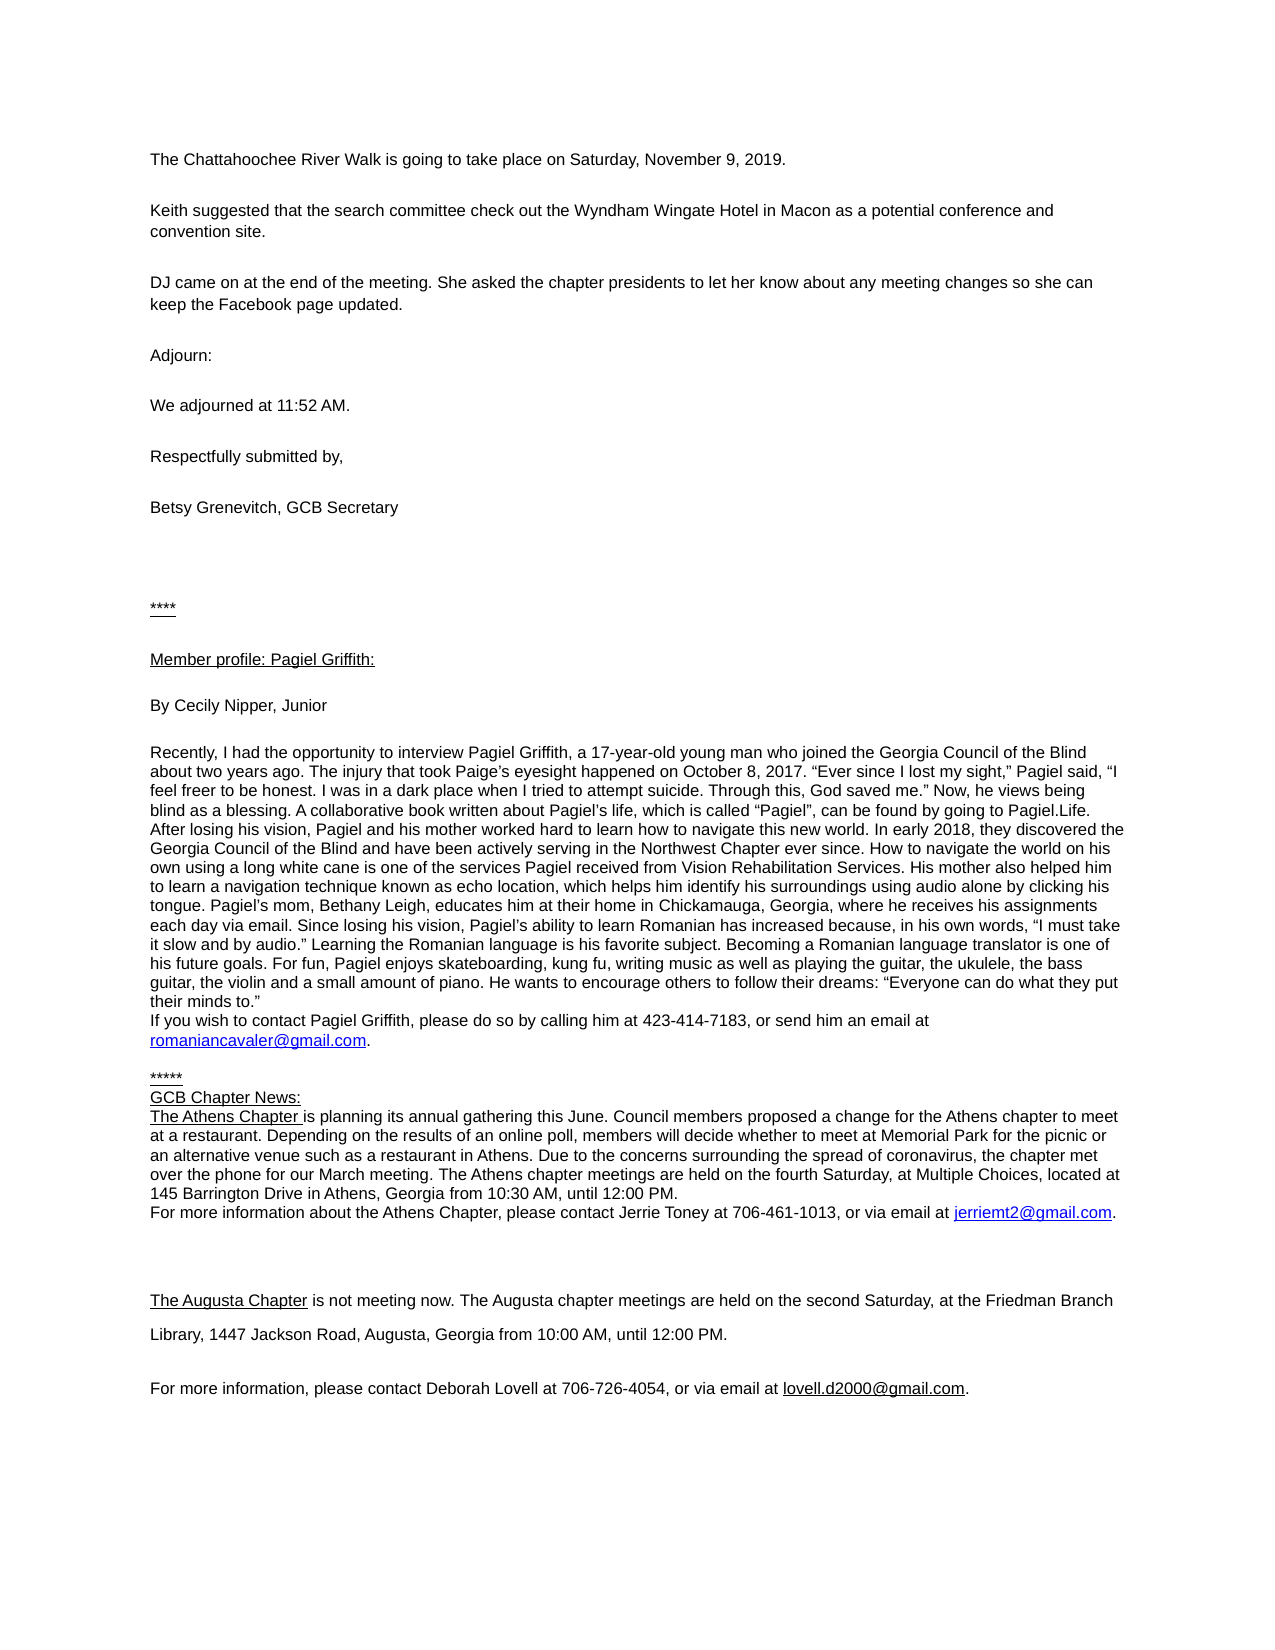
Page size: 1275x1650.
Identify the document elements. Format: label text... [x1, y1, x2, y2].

text The Athens Chapter is planning its annual gathering this June. Council members proposed a change for the Athens chapter to meet at a restaurant. Depending on the results of an online poll, members will decide whether to meet at Memorial Park for the picnic or an alternative venue such as a restaurant in Athens. Due to the concerns surrounding the spread of coronavirus, the chapter met over the phone for our March meeting. The Athens chapter meetings are held on the fourth Saturday, at Multiple Choices, located at 145 Barrington Drive in Athens, Georgia from 10:30 AM, until 12:00 PM. [150, 1107, 1125, 1203]
text Keith suggested that the search committee check out the Wyndham Wingate Hotel in Macon as a potential conference and convention site. [150, 201, 1125, 241]
text The Chattahoochee River Walk is going to take place on Saturday, November 9, 2019. [150, 150, 1125, 169]
text Betsy Grenevitch, GCB Secretary [150, 497, 1125, 517]
text ***** [150, 1069, 1125, 1088]
text If you wish to contact Pagiel Griffith, please do so by calling him at 423-414-7183, or send him an email at romaniancavaler@gmail.com. [150, 1011, 1125, 1049]
text DJ came on at the end of the meeting. She asked the chapter presidents to let her know about any meeting changes so she can keep the Facebook page updated. [150, 273, 1125, 314]
text Recently, I had the opportunity to interview Pagiel Griffith, a 17-year-old young man who joined the Georgia Council of the Blind about two years ago. The injury that took Paige’s eyesight happened on October 8, 2017. “Ever since I lost my sight,” Pagiel said, “I feel freer to be honest. I was in a dark place when I tried to attempt suicide. Through this, God saved me.” Now, he views being blind as a blessing. A collaborative book written about Pagiel’s life, which is called “Pagiel”, can be found by going to Pagiel.Life. After losing his vision, Pagiel and his mother worked hard to learn how to navigate this new world. In early 2018, they discovered the Georgia Council of the Blind and have been actively serving in the Northwest Chapter ever since. How to navigate the world on his own using a long white cane is one of the services Pagiel received from Vision Rehabilitation Services. His mother also helped him to learn a navigation technique known as echo location, which helps him identify his surroundings using audio alone by clicking his tongue. Pagiel’s mom, Bethany Leigh, educates him at their home in Chickamauga, Georgia, where he receives his assignments each day via email. Since losing his vision, Pagiel’s ability to learn Romanian has increased because, in his own words, “I must take it slow and by audio.” Learning the Romanian language is his favorite subject. Becoming a Romanian language translator is one of his future goals. For fun, Pagiel enjoys skateboarding, kung fu, writing music as well as playing the guitar, the ukulele, the bass guitar, the violin and a small amount of piano. He wants to encourage others to follow their dreams: “Everyone can do what they put their minds to.” [150, 743, 1125, 1011]
text For more information about the Athens Chapter, please contact Jerrie Toney at 706-461-1013, or via email at jerriemt2@gmail.com. [150, 1203, 1125, 1222]
text Adjourn: [150, 345, 1125, 364]
text **** [150, 599, 1125, 618]
text Respectfully submitted by, [150, 447, 1125, 466]
text By Cecily Nipper, Junior [150, 696, 1125, 715]
text We adjourned at 11:52 AM. [150, 396, 1125, 415]
text GCB Chapter News: [150, 1088, 1125, 1107]
text Member profile: Pagiel Griffith: [150, 650, 1125, 669]
text The Augusta Chapter is not meeting now. The Augusta chapter meetings are held on the second Saturday, at the Friedman Branch Library, 1447 Jackson Road, Augusta, Georgia from 10:00 AM, until 12:00 PM. [150, 1276, 1125, 1343]
text For more information, please contact Deborah Lovell at 706-726-4054, or via email at lovell.d2000@gmail.com. [150, 1364, 1125, 1398]
